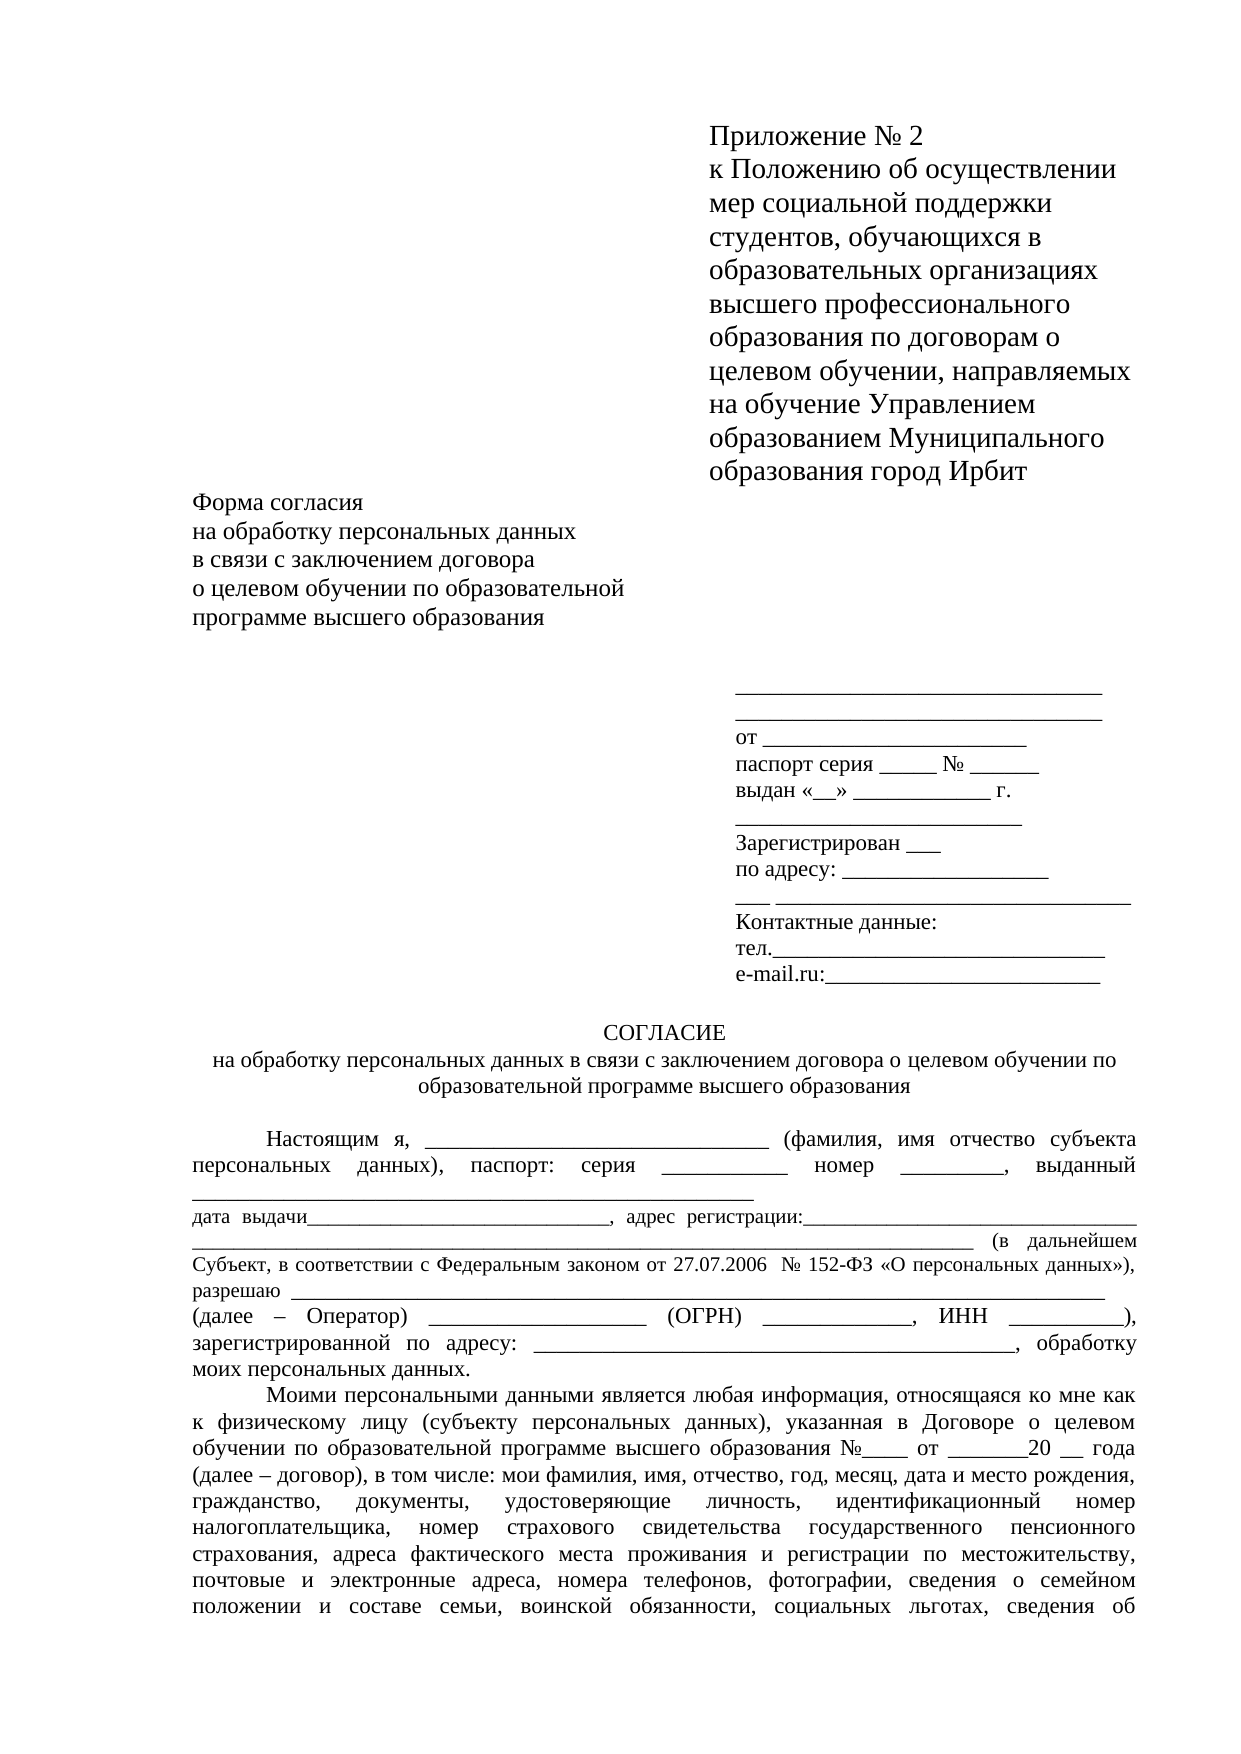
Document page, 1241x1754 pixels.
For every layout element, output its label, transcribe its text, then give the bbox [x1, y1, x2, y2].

text к Положению об осуществлении мер социальной поддержки студентов, обучающихся в образовательных организациях высшего профессионального образования по договорам о целевом обучении, направляемых на обучение Управлением образованием Муниципального образования город Ирбит [709, 152, 1137, 487]
text Форма согласия [192, 487, 1137, 516]
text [192, 1382, 1137, 1619]
text программе высшего образования [192, 602, 1137, 631]
text на обработку персональных данных [192, 516, 1137, 544]
text (далее – Оператор) ___________________ (ОГРН) _____________, ИНН __________), зарегистрированной по адресу: __________________________________________, обработку моих персональных данных. [192, 1302, 1137, 1382]
table_header ________________________________ ________________________________ от _______________________ паспорт серия _____ № ______ выдан «__» ____________ г. _________________________ Зарегистрирован ___ по адресу: __________________ ___ _______________________________ Контактные данные: тел._____________________________ e-mail.ru:________________________ [729, 664, 1137, 993]
text дата выдачи_____________________________, адрес регистрации:________________________________ ___________________________________________________________________________ (в дальнейшем Субъект, в соответствии с Федеральным законом от 27.07.2006 № 152-ФЗ «О персональных данных»), разрешаю _______________________________________________________________________ [192, 1204, 1137, 1302]
text на обработку персональных данных в связи с заключением договора о целевом обучении по образовательной программе высшего образования [192, 1046, 1137, 1098]
text СОГЛАСИЕ [192, 1019, 1137, 1046]
text Приложение № 2 [709, 118, 1137, 152]
text в связи с заключением договора [192, 544, 1137, 573]
text Настоящим я, ______________________________ (фамилия, имя отчество субъекта персональных данных), паспорт: серия ___________ номер _________, выданный _________________________________________________ [192, 1125, 1137, 1204]
text о целевом обучении по образовательной [192, 573, 1137, 602]
